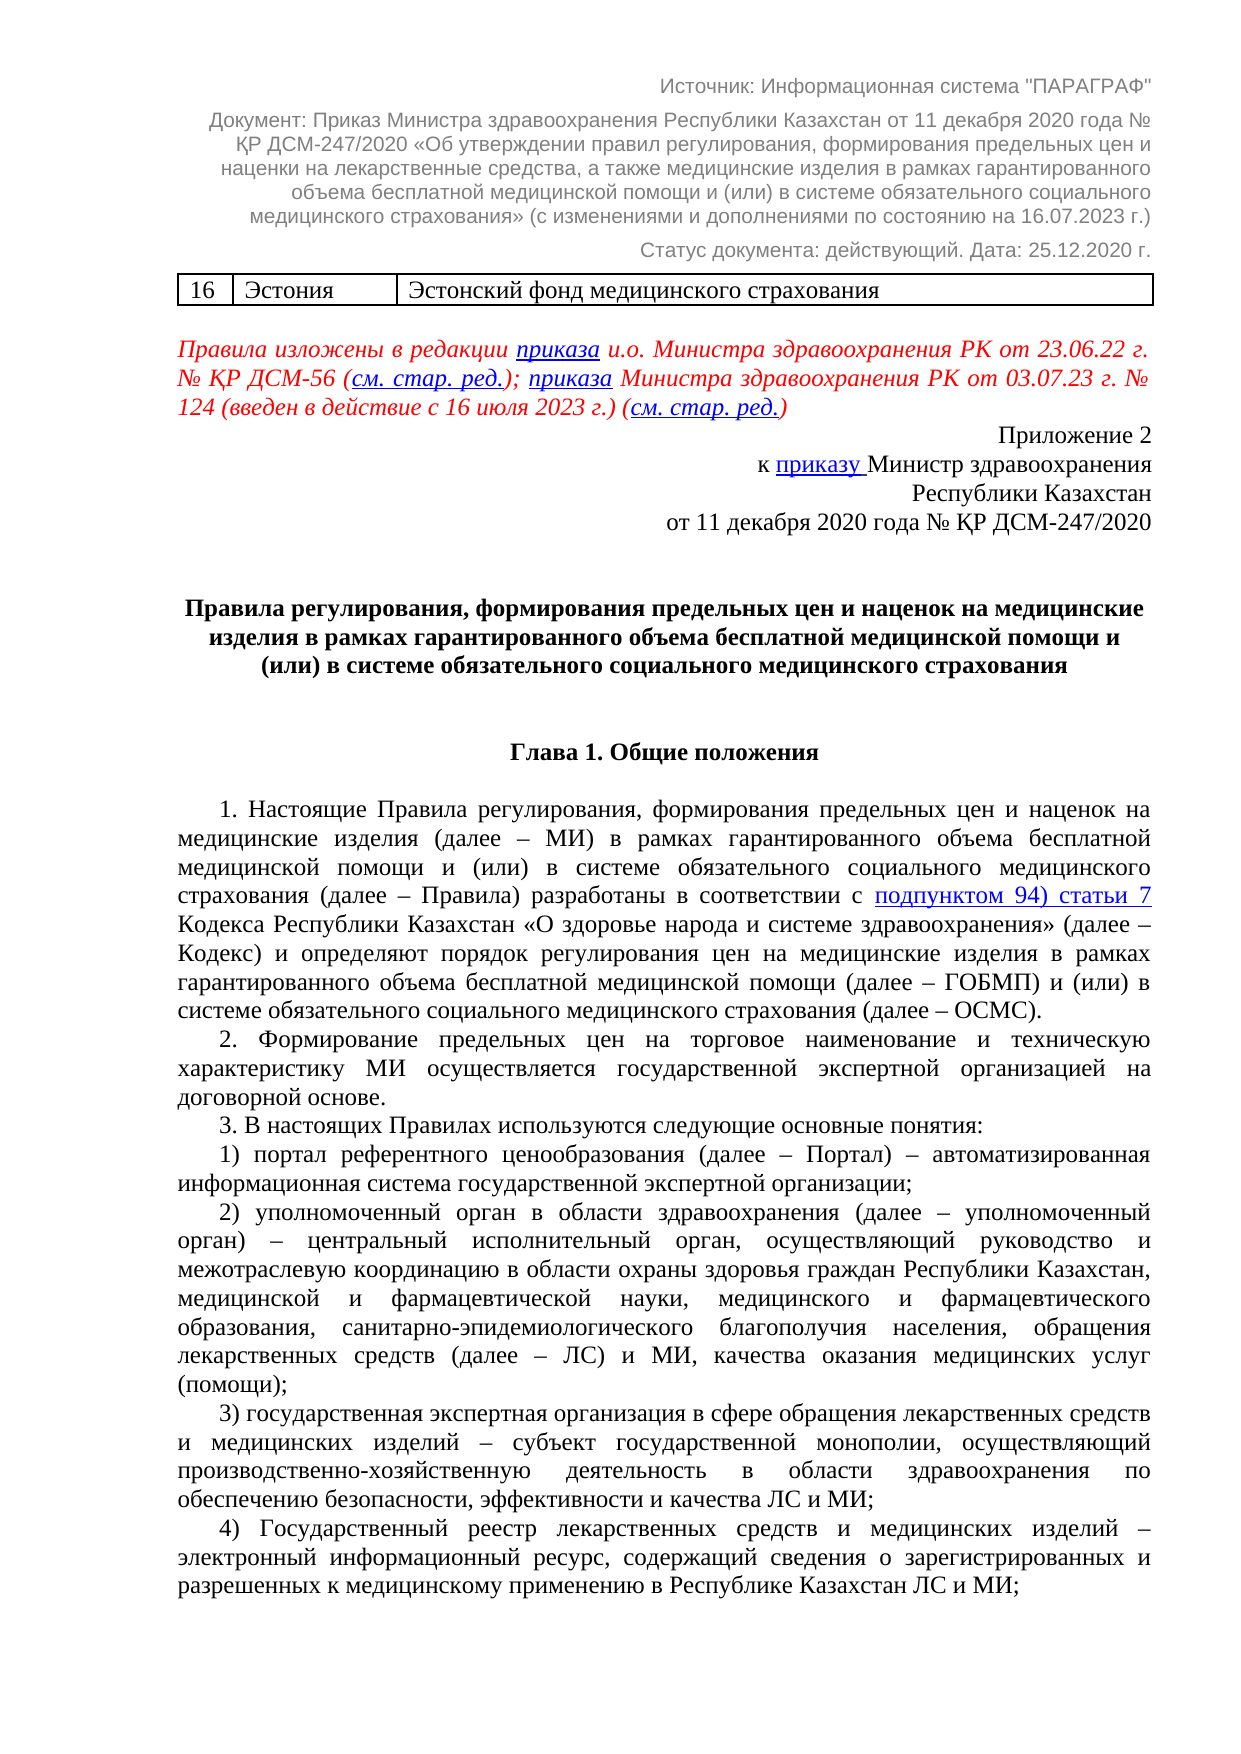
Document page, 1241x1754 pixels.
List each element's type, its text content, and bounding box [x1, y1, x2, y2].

text Приложение 2 [177, 421, 1152, 449]
table_cell Эстония [234, 275, 396, 303]
text 2. Формирование предельных цен на торговое наименование и техническую характеристику МИ осуществляется государственной экспертной организацией на договорной основе. [177, 1024, 1152, 1111]
text 4) Государственный реестр лекарственных средств и медицинских изделий – электронный информационный ресурс, содержащий сведения о зарегистрированных и разрешенных к медицинскому применению в Республике Казахстан ЛС и МИ; [177, 1513, 1152, 1599]
table_cell 16 [179, 275, 232, 303]
text Правила регулирования, формирования предельных цен и наценок на медицинские изделия в рамках гарантированного объема бесплатной медицинской помощи и (или) в системе обязательного социального медицинского страхования [177, 593, 1152, 679]
text Глава 1. Общие положения [177, 737, 1152, 766]
text Республики Казахстан [177, 478, 1152, 507]
text Правила изложены в редакции приказа и.о. Министра здравоохранения РК от 23.06.22 г. № ҚР ДСМ-56 (см. стар. ред.); приказа Министра здравоохранения РК от 03.07.23 г. № 124 (введен в действие с 16 июля 2023 г.) (см. стар. ред.) [177, 334, 1152, 421]
text 2) уполномоченный орган в области здравоохранения (далее – уполномоченный орган) – центральный исполнительный орган, осуществляющий руководство и межотраслевую координацию в области охраны здоровья граждан Республики Казахстан, медицинской и фармацевтической науки, медицинского и фармацевтического образования, санитарно-эпидемиологического благополучия населения, обращения лекарственных средств (далее – ЛС) и МИ, качества оказания медицинских услуг (помощи); [177, 1197, 1152, 1398]
text от 11 декабря 2020 года № ҚР ДСМ-247/2020 [177, 507, 1152, 536]
text 3) государственная экспертная организация в сфере обращения лекарственных средств и медицинских изделий – субъект государственной монополии, осуществляющий производственно-хозяйственную деятельность в области здравоохранения по обеспечению безопасности, эффективности и качества ЛС и МИ; [177, 1398, 1152, 1513]
text к приказу Министр здравоохранения [177, 449, 1152, 478]
text 1) портал референтного ценообразования (далее – Портал) – автоматизированная информационная система государственной экспертной организации; [177, 1139, 1152, 1197]
text 1. Настоящие Правила регулирования, формирования предельных цен и наценок на медицинские изделия (далее – МИ) в рамках гарантированного объема бесплатной медицинской помощи и (или) в системе обязательного социального медицинского страхования (далее – Правила) разработаны в соответствии с подпунктом 94) статьи 7 Кодекса Республики Казахстан «О здоровье народа и системе здравоохранения» (далее – Кодекс) и определяют порядок регулирования цен на медицинские изделия в рамках гарантированного объема бесплатной медицинской помощи (далее – ГОБМП) и (или) в системе обязательного социального медицинского страхования (далее – ОСМС). [177, 794, 1152, 1024]
table_cell Эстонский фонд медицинского страхования [398, 275, 1152, 303]
text 3. В настоящих Правилах используются следующие основные понятия: [177, 1111, 1152, 1139]
